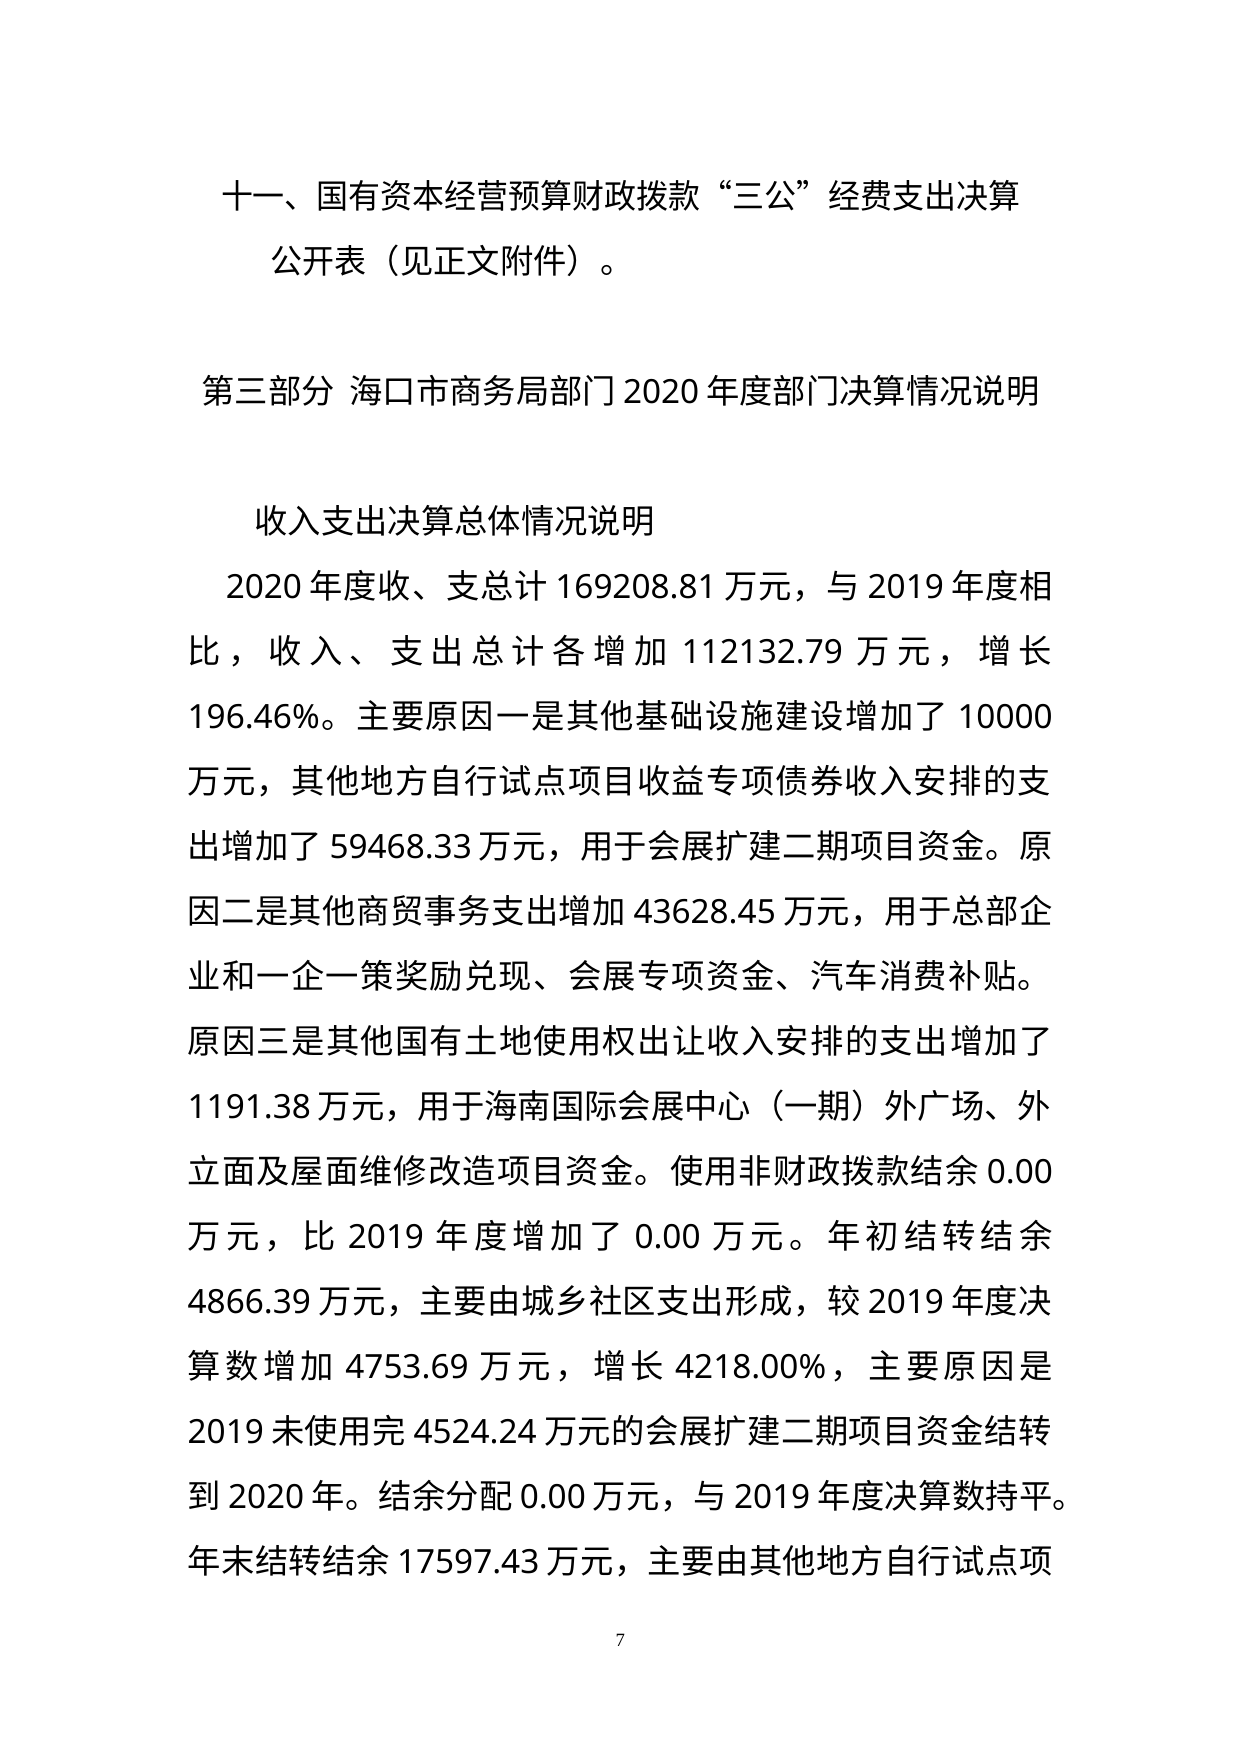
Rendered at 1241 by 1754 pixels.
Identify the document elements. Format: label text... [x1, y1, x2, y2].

text 第三部分 海口市商务局部门2020年度部门决算情况说明 [187, 357, 1053, 422]
list 公开表（见正文附件）。 [187, 227, 1053, 292]
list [187, 487, 1053, 1592]
list 十一、国有资本经营预算财政拨款“三公”经费支出决算 [187, 162, 1053, 227]
